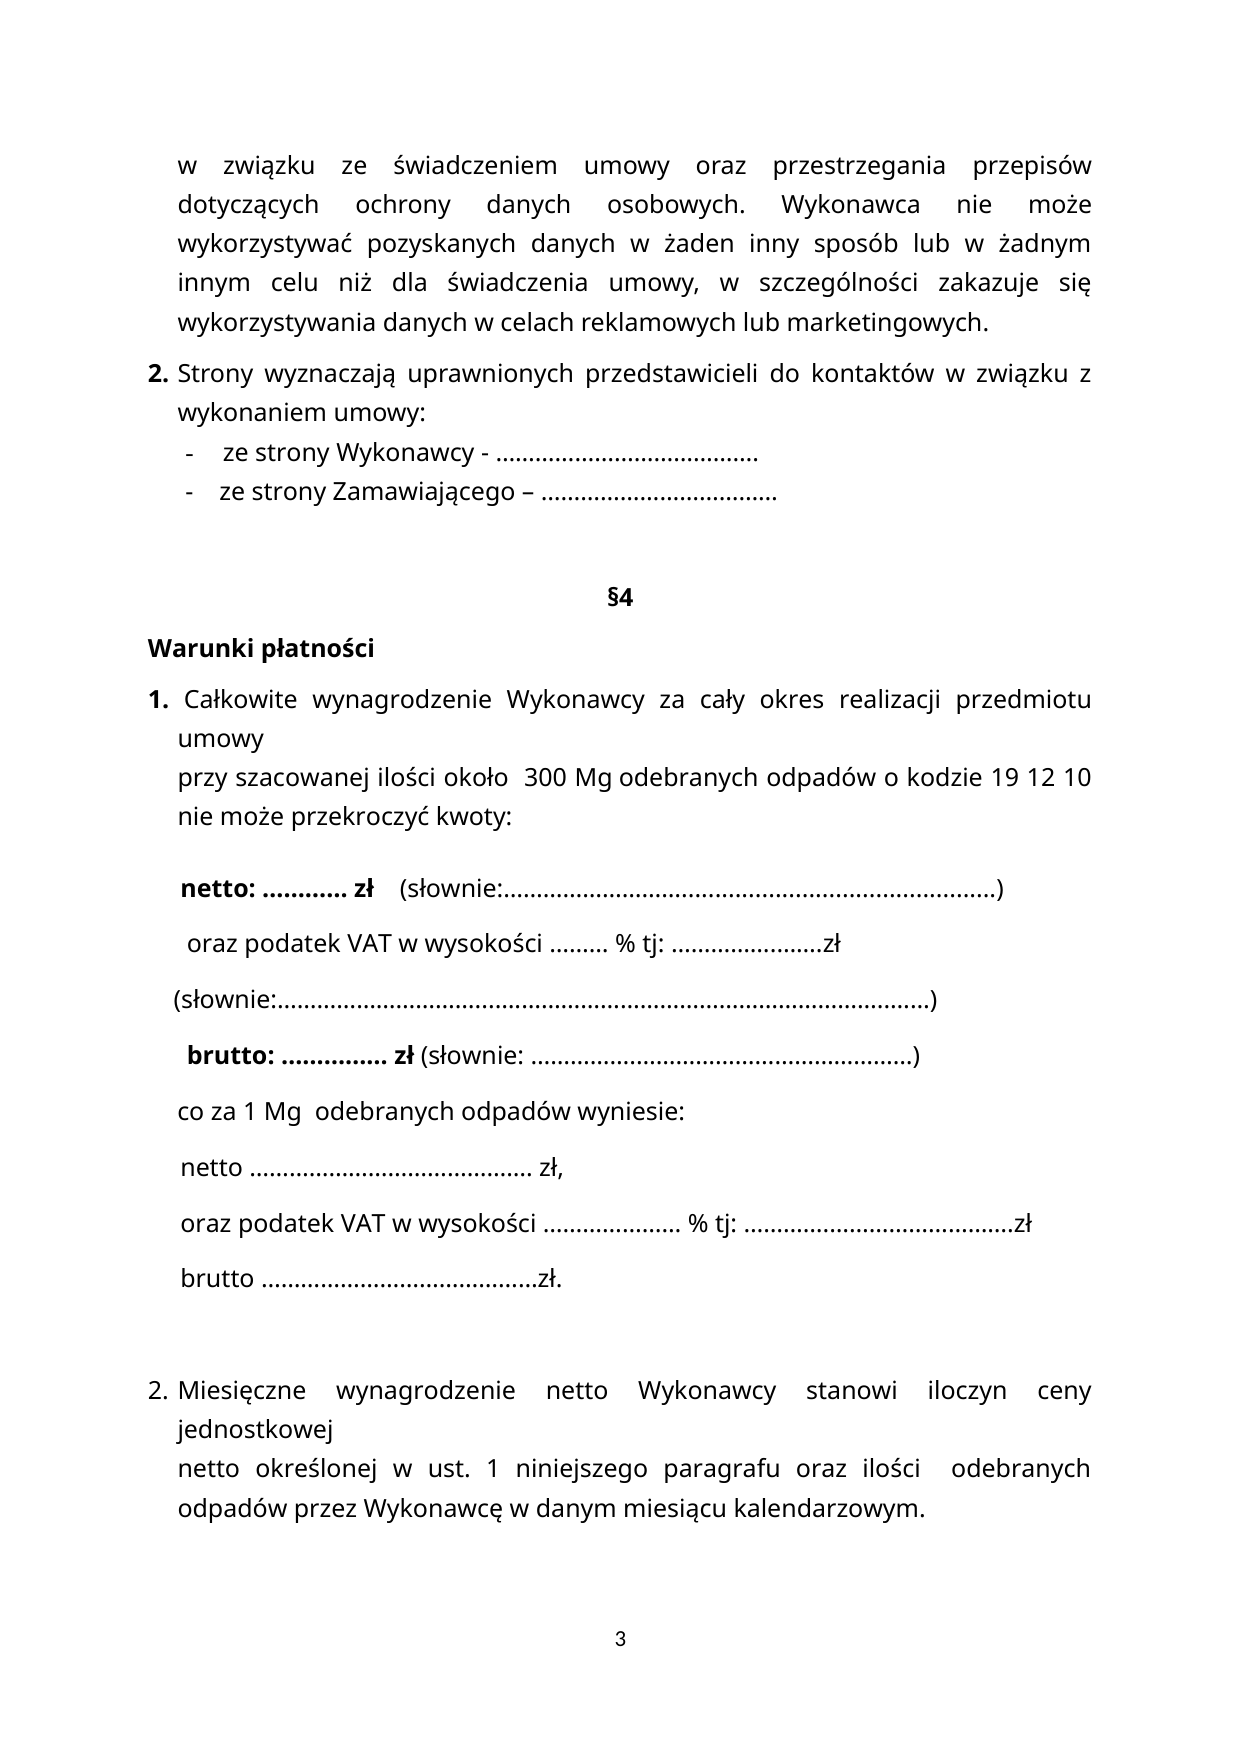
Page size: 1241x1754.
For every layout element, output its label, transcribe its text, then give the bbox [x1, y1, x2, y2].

list Strony wyznaczają uprawnionych przedstawicieli do kontaktów w związku z wykonaniem umowy: [148, 356, 1093, 429]
text brutto ……………………………………zł. [148, 1261, 1093, 1295]
text brutto: …………… zł (słownie: …………….……………………………………) [148, 1038, 1093, 1072]
list Miesięczne wynagrodzenie netto Wykonawcy stanowi iloczyn ceny jednostkowej netto określonej w ust. 1 niniejszego paragrafu oraz ilości odebranych odpadów przez Wykonawcę w danym miesiącu kalendarzowym. [148, 1373, 1093, 1524]
text oraz podatek VAT w wysokości ………………… % tj: ………….……………………….zł [148, 1205, 1093, 1239]
text §4 [148, 580, 1093, 614]
text (słownie:…………………………...….………………………………………………..……) [148, 982, 1093, 1016]
list co za 1 Mg odebranych odpadów wyniesie: [177, 1094, 1093, 1128]
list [148, 148, 1093, 338]
list 1. Całkowite wynagrodzenie Wykonawcy za cały okres realizacji przedmiotu umowy przy szacowanej ilości około 300 Mg odebranych odpadów o kodzie 19 12 10 nie może przekroczyć kwoty: [148, 681, 1093, 833]
list netto: ………… zł (słownie:………………………...............................................) [148, 870, 1093, 904]
list ze strony Wykonawcy - …………………………………. [185, 434, 1093, 468]
text - ze strony Zamawiającego – ……………………………… [185, 473, 1093, 507]
text Warunki płatności [148, 631, 1093, 665]
text oraz podatek VAT w wysokości ……… % tj: …………….…….zł [148, 926, 1093, 960]
text netto ……………………………………. zł, [148, 1149, 1093, 1183]
